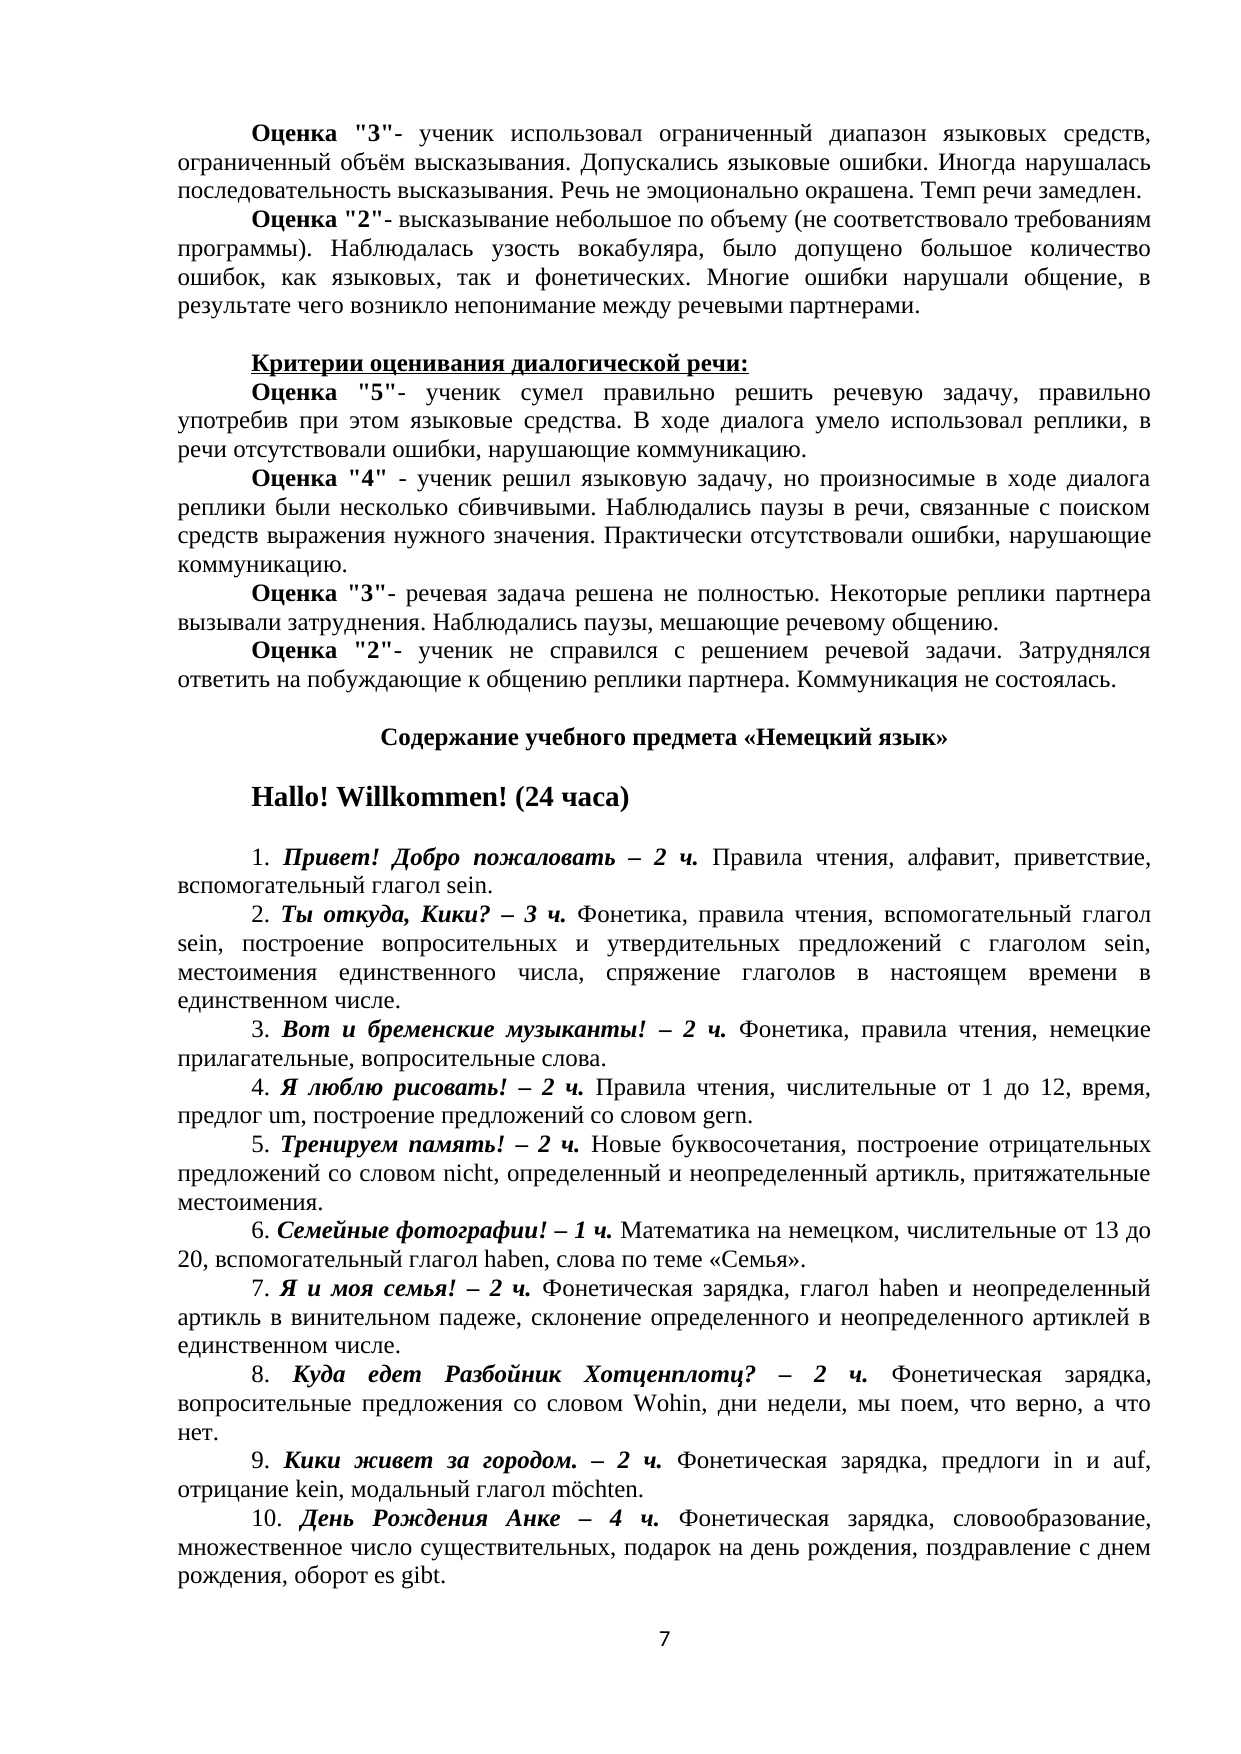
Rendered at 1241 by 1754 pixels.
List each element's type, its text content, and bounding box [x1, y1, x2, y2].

text 3. Вот и бременские музыканты! – 2 ч. Фонетика, правила чтения, немецкие прилагательные, вопросительные слова. [177, 1014, 1152, 1072]
text 2. Ты откуда, Кики? – 3 ч. Фонетика, правила чтения, вспомогательный глагол sein, построение вопросительных и утвердительных предложений с глаголом sein, местоимения единственного числа, спряжение глаголов в настоящем времени в единственном числе. [177, 899, 1152, 1014]
text 5. Тренируем память! – 2 ч. Новые буквосочетания, построение отрицательных предложений со словом nicht, определенный и неопределенный артикль, притяжательные местоимения. [177, 1129, 1152, 1215]
text Оценка "3"- ученик использовал ограниченный диапазон языковых средств, ограниченный объём высказывания. Допускались языковые ошибки. Иногда нарушалась последовательность высказывания. Речь не эмоционально окрашена. Темп речи замедлен. [177, 118, 1152, 204]
text Оценка "2"- высказывание небольшое по объему (не соответствовало требованиям программы). Наблюдалась узость вокабуляра, было допущено большое количество ошибок, как языковых, так и фонетических. Многие ошибки нарушали общение, в результате чего возникло непонимание между речевыми партнерами. [177, 204, 1152, 319]
text 1. Привет! Добро пожаловать – 2 ч. Правила чтения, алфавит, приветствие, вспомогательный глагол sein. [177, 842, 1152, 899]
text Оценка "5"- ученик сумел правильно решить речевую задачу, правильно употребив при этом языковые средства. В ходе диалога умело использовал реплики, в речи отсутствовали ошибки, нарушающие коммуникацию. [177, 377, 1152, 463]
text 8. Куда едет Разбойник Хотценплотц? – 2 ч. Фонетическая зарядка, вопросительные предложения со словом Wohin, дни недели, мы поем, что верно, а что нет. [177, 1359, 1152, 1445]
text Оценка "4" - ученик решил языковую задачу, но произносимые в ходе диалога реплики были несколько сбивчивыми. Наблюдались паузы в речи, связанные с поиском средств выражения нужного значения. Практически отсутствовали ошибки, нарушающие коммуникацию. [177, 463, 1152, 578]
text Содержание учебного предмета «Немецкий язык» [177, 722, 1152, 751]
text 6. Семейные фотографии! – 1 ч. Математика на немецком, числительные от 13 до 20, вспомогательный глагол haben, слова по теме «Семья». [177, 1215, 1152, 1273]
text 7. Я и моя семья! – 2 ч. Фонетическая зарядка, глагол haben и неопределенный артикль в винительном падеже, склонение определенного и неопределенного артиклей в единственном числе. [177, 1273, 1152, 1359]
text 10. День Рождения Анке – 4 ч. Фонетическая зарядка, словообразование, множественное число существительных, подарок на день рождения, поздравление с днем рождения, оборот es gibt. [177, 1503, 1152, 1589]
text 9. Кики живет за городом. – 2 ч. Фонетическая зарядка, предлоги in и auf, отрицание kein, модальный глагол möchten. [177, 1445, 1152, 1503]
text Оценка "2"- ученик не справился с решением речевой задачи. Затруднялся ответить на побуждающие к общению реплики партнера. Коммуникация не состоялась. [177, 636, 1152, 693]
text Hallo! Willkommen! (24 часа) [177, 779, 1152, 813]
text Оценка "3"- речевая задача решена не полностью. Некоторые реплики партнера вызывали затруднения. Наблюдались паузы, мешающие речевому общению. [177, 578, 1152, 636]
text Критерии оценивания диалогической речи: [177, 348, 1152, 377]
text 4. Я люблю рисовать! – 2 ч. Правила чтения, числительные от 1 до 12, время, предлог um, построение предложений со словом gern. [177, 1072, 1152, 1129]
